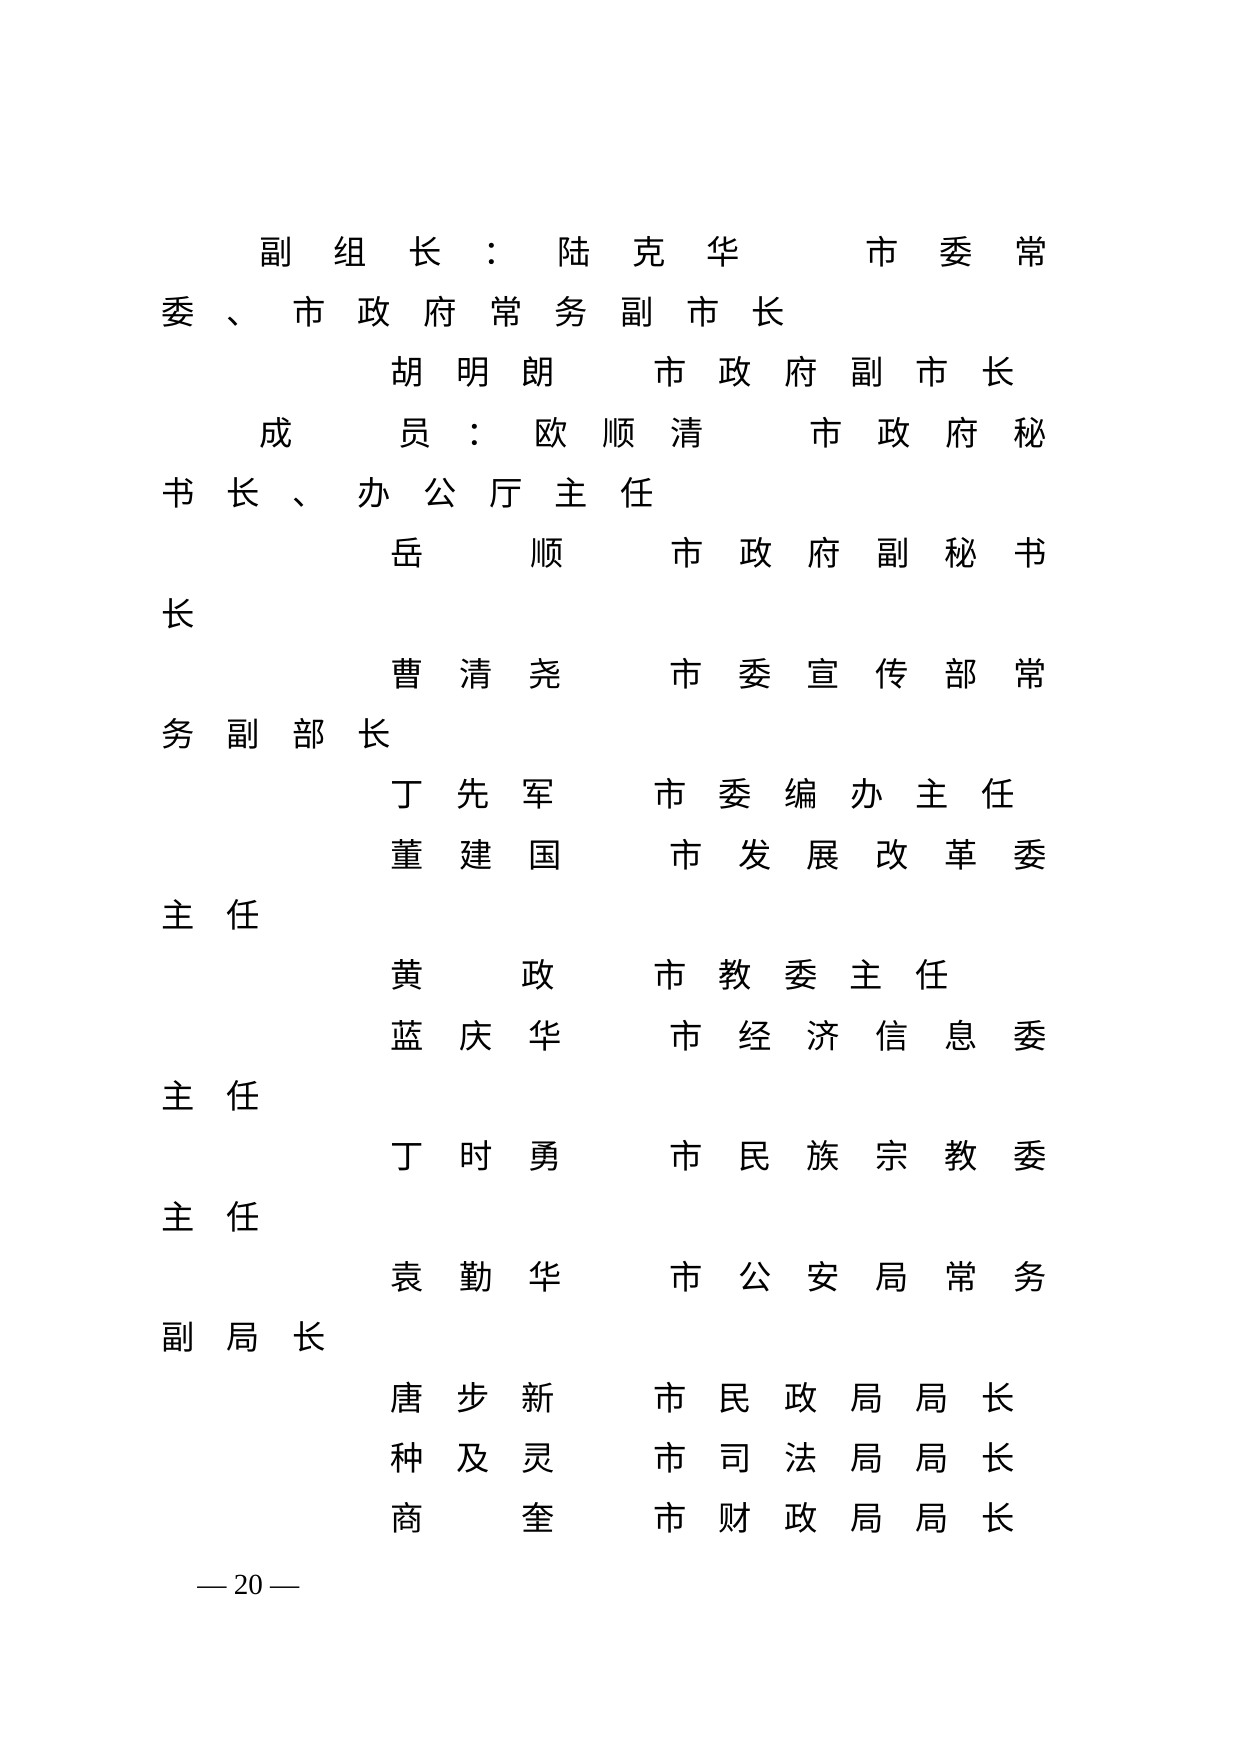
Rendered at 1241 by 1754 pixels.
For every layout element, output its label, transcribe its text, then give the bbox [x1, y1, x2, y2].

text 种及灵 市司法局局长 [161, 1426, 1079, 1486]
text 袁勤华 市公安局常务副局长 [161, 1245, 1079, 1365]
text 蓝庆华 市经济信息委主任 [161, 1003, 1079, 1124]
text 唐步新 市民政局局长 [161, 1365, 1079, 1426]
text 丁时勇 市民族宗教委主任 [161, 1124, 1079, 1245]
text 商 奎 市财政局局长 [161, 1486, 1079, 1546]
text 董建国 市发展改革委主任 [161, 822, 1079, 943]
text 曹清尧 市委宣传部常务副部长 [161, 642, 1079, 762]
text 胡明朗 市政府副市长 [161, 340, 1079, 400]
text 岳 顺 市政府副秘书长 [161, 521, 1079, 642]
text 黄 政 市教委主任 [161, 943, 1079, 1003]
text 丁先军 市委编办主任 [161, 762, 1079, 822]
text 副组长：陆克华 市委常委、市政府常务副市长 [161, 219, 1079, 340]
text 成 员：欧顺清 市政府秘书长、办公厅主任 [161, 400, 1079, 521]
